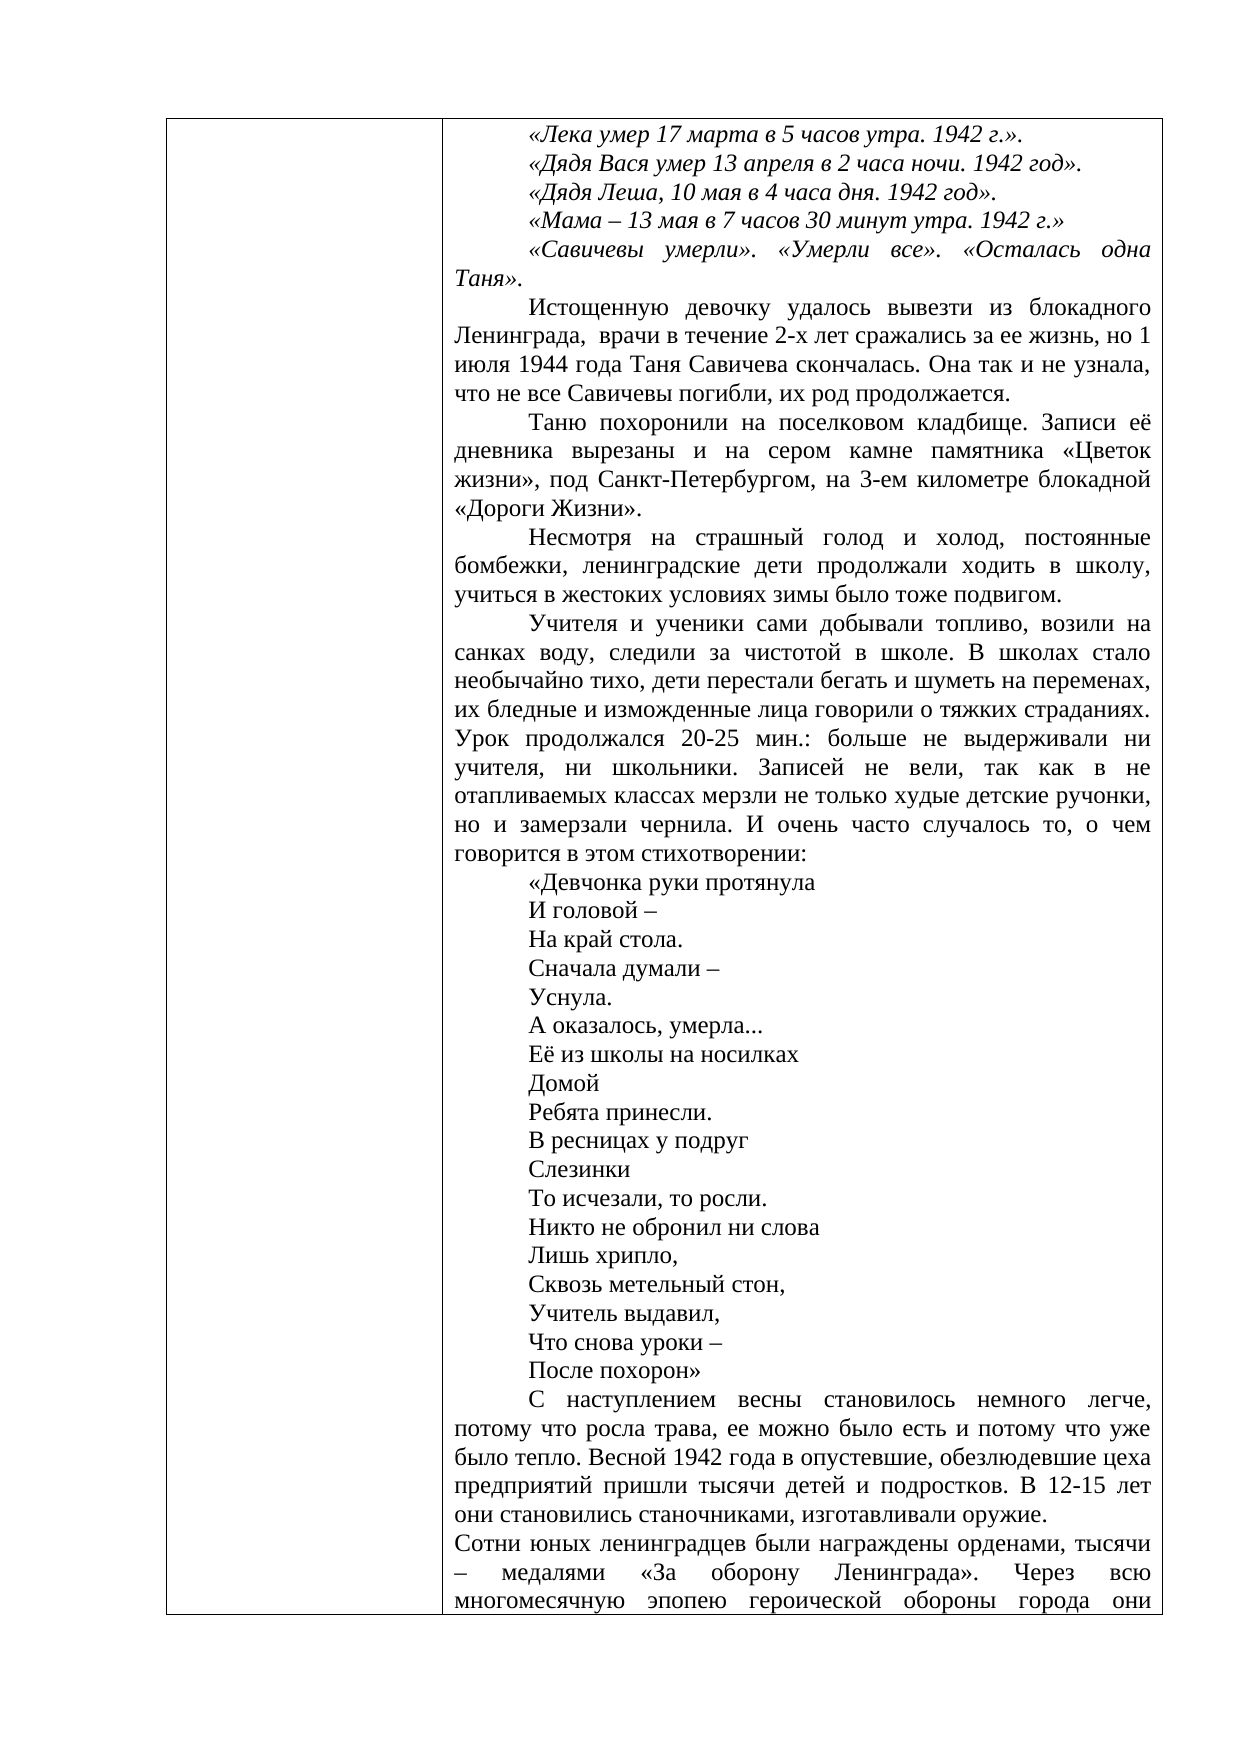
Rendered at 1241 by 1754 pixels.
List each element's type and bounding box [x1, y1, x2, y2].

table_cell [167, 119, 442, 1614]
table_cell [443, 119, 1162, 1614]
